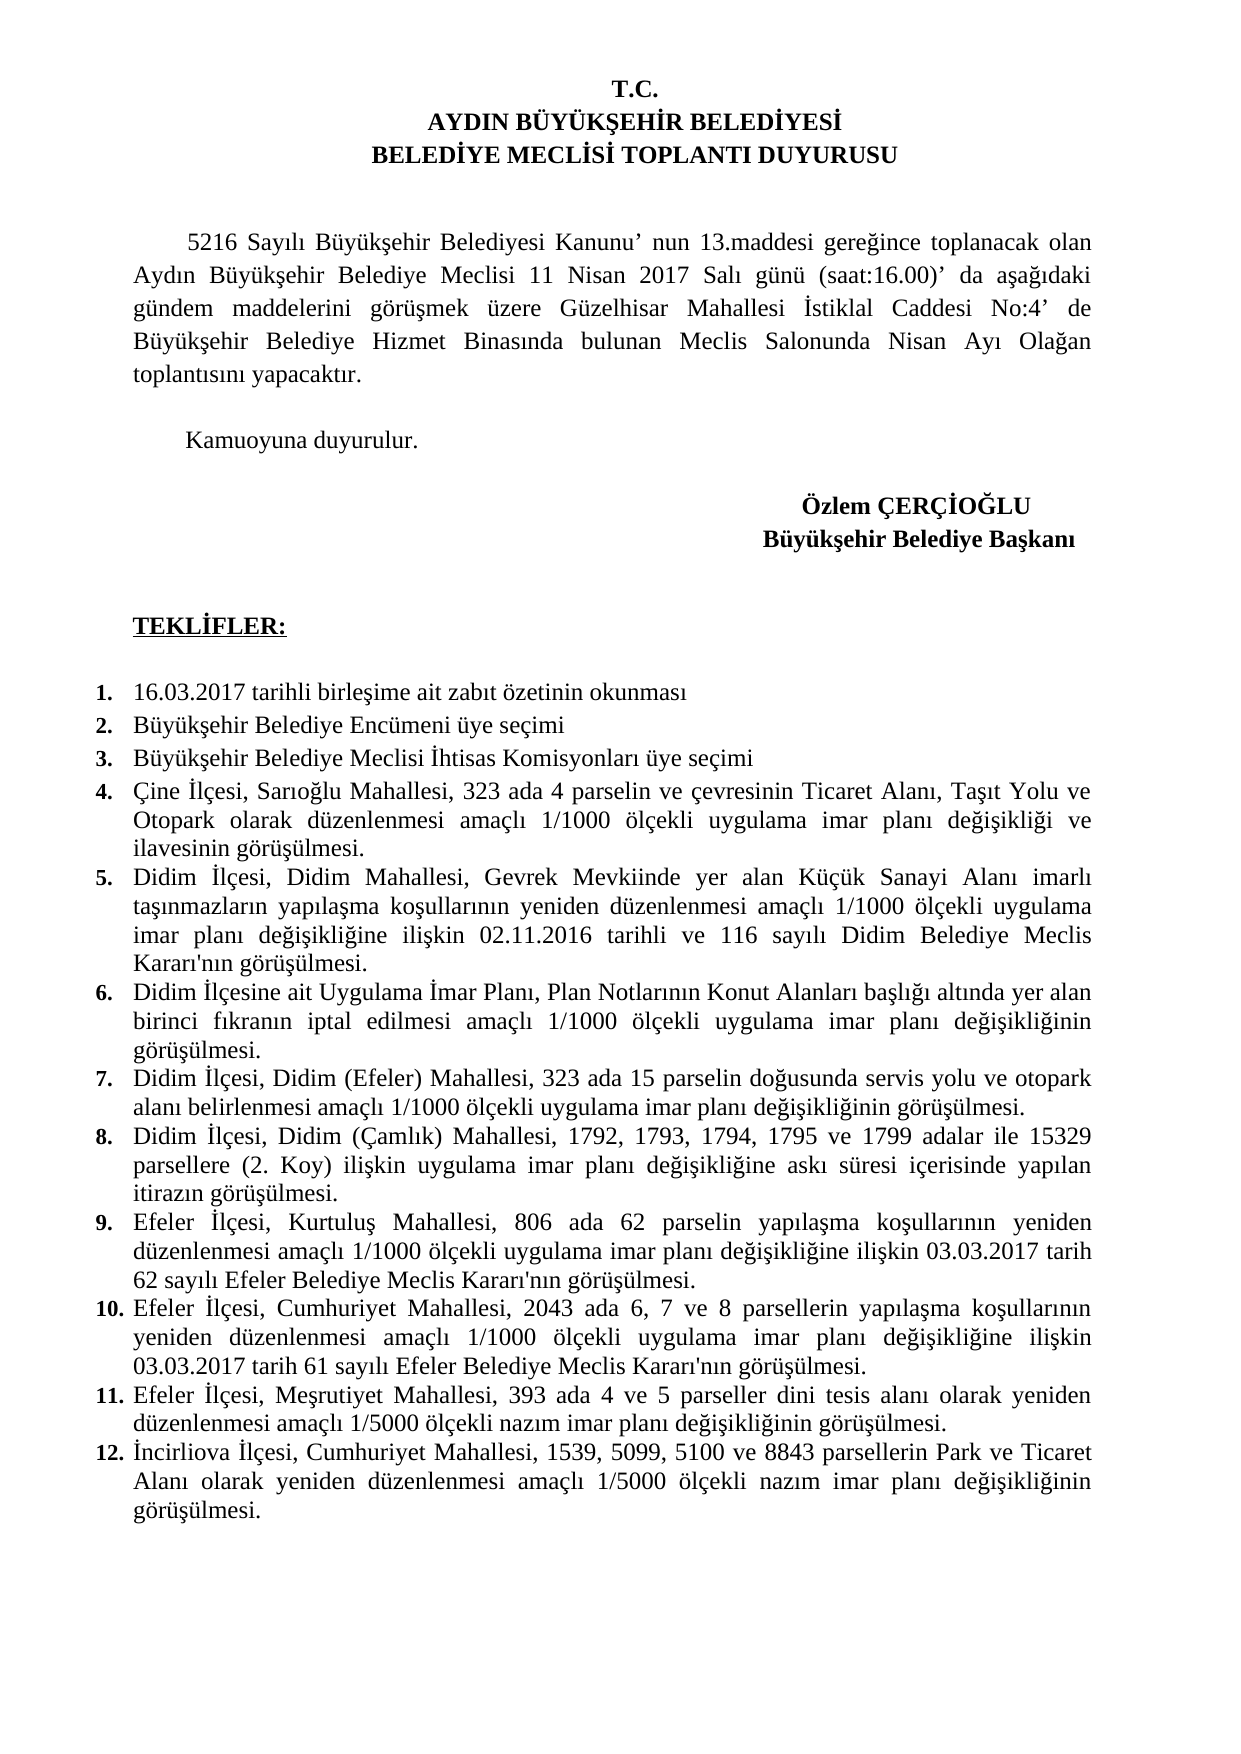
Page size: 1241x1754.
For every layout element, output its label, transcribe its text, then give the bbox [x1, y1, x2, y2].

text 5216 Sayılı Büyükşehir Belediyesi Kanunu’ nun 13.maddesi gereğince toplanacak olan Aydın Büyükşehir Belediye Meclisi 11 Nisan 2017 Salı günü (saat:16.00)’ da aşağıdaki gündem maddelerini görüşmek üzere Güzelhisar Mahallesi İstiklal Caddesi No:4’ de Büyükşehir Belediye Hizmet Binasında bulunan Meclis Salonunda Nisan Ayı Olağan toplantısını yapacaktır. [88, 227, 1093, 388]
text T.C. [148, 74, 1093, 103]
list Didim İlçesine ait Uygulama İmar Planı, Plan Notlarının Konut Alanları başlığı altında yer alan birinci fıkranın iptal edilmesi amaçlı 1/1000 ölçekli uygulama imar planı değişikliğinin görüşülmesi. [95, 977, 1093, 1063]
text AYDIN BÜYÜKŞEHİR BELEDİYESİ [162, 107, 1107, 136]
text Kamuoyuna duyurulur. [88, 425, 1093, 454]
list Büyükşehir Belediye Meclisi İhtisas Komisyonları üye seçimi [95, 743, 1137, 772]
list Efeler İlçesi, Cumhuriyet Mahallesi, 2043 ada 6, 7 ve 8 parsellerin yapılaşma koşullarının yeniden düzenlenmesi amaçlı 1/1000 ölçekli uygulama imar planı değişikliğine ilişkin 03.03.2017 tarih 61 sayılı Efeler Belediye Meclis Kararı'nın görüşülmesi. [95, 1293, 1093, 1380]
list Didim İlçesi, Didim (Çamlık) Mahallesi, 1792, 1793, 1794, 1795 ve 1799 adalar ile 15329 parsellere (2. Koy) ilişkin uygulama imar planı değişikliğine askı süresi içerisinde yapılan itirazın görüşülmesi. [95, 1121, 1093, 1207]
list İncirliova İlçesi, Cumhuriyet Mahallesi, 1539, 5099, 5100 ve 8843 parsellerin Park ve Ticaret Alanı olarak yeniden düzenlenmesi amaçlı 1/5000 ölçekli nazım imar planı değişikliğinin görüşülmesi. [95, 1437, 1093, 1523]
list Didim İlçesi, Didim Mahallesi, Gevrek Mevkiinde yer alan Küçük Sanayi Alanı imarlı taşınmazların yapılaşma koşullarının yeniden düzenlenmesi amaçlı 1/1000 ölçekli uygulama imar planı değişikliğine ilişkin 02.11.2016 tarihli ve 116 sayılı Didim Belediye Meclis Kararı'nın görüşülmesi. [95, 862, 1093, 977]
text TEKLİFLER: [88, 611, 1107, 639]
list Didim İlçesi, Didim (Efeler) Mahallesi, 323 ada 15 parselin doğusunda servis yolu ve otopark alanı belirlenmesi amaçlı 1/1000 ölçekli uygulama imar planı değişikliğinin görüşülmesi. [95, 1063, 1093, 1121]
list Çine İlçesi, Sarıoğlu Mahallesi, 323 ada 4 parselin ve çevresinin Ticaret Alanı, Taşıt Yolu ve Otopark olarak düzenlenmesi amaçlı 1/1000 ölçekli uygulama imar planı değişikliği ve ilavesinin görüşülmesi. [95, 776, 1093, 862]
text Özlem ÇERÇİOĞLU Büyükşehir Belediye Başkanı [162, 491, 1107, 553]
list Büyükşehir Belediye Encümeni üye seçimi [95, 710, 1137, 739]
text BELEDİYE MECLİSİ TOPLANTI DUYURUSU [162, 140, 1107, 169]
list 16.03.2017 tarihli birleşime ait zabıt özetinin okunması [95, 677, 1137, 706]
list Efeler İlçesi, Meşrutiyet Mahallesi, 393 ada 4 ve 5 parseller dini tesis alanı olarak yeniden düzenlenmesi amaçlı 1/5000 ölçekli nazım imar planı değişikliğinin görüşülmesi. [95, 1380, 1093, 1437]
list Efeler İlçesi, Kurtuluş Mahallesi, 806 ada 62 parselin yapılaşma koşullarının yeniden düzenlenmesi amaçlı 1/1000 ölçekli uygulama imar planı değişikliğine ilişkin 03.03.2017 tarih 62 sayılı Efeler Belediye Meclis Kararı'nın görüşülmesi. [95, 1207, 1093, 1293]
